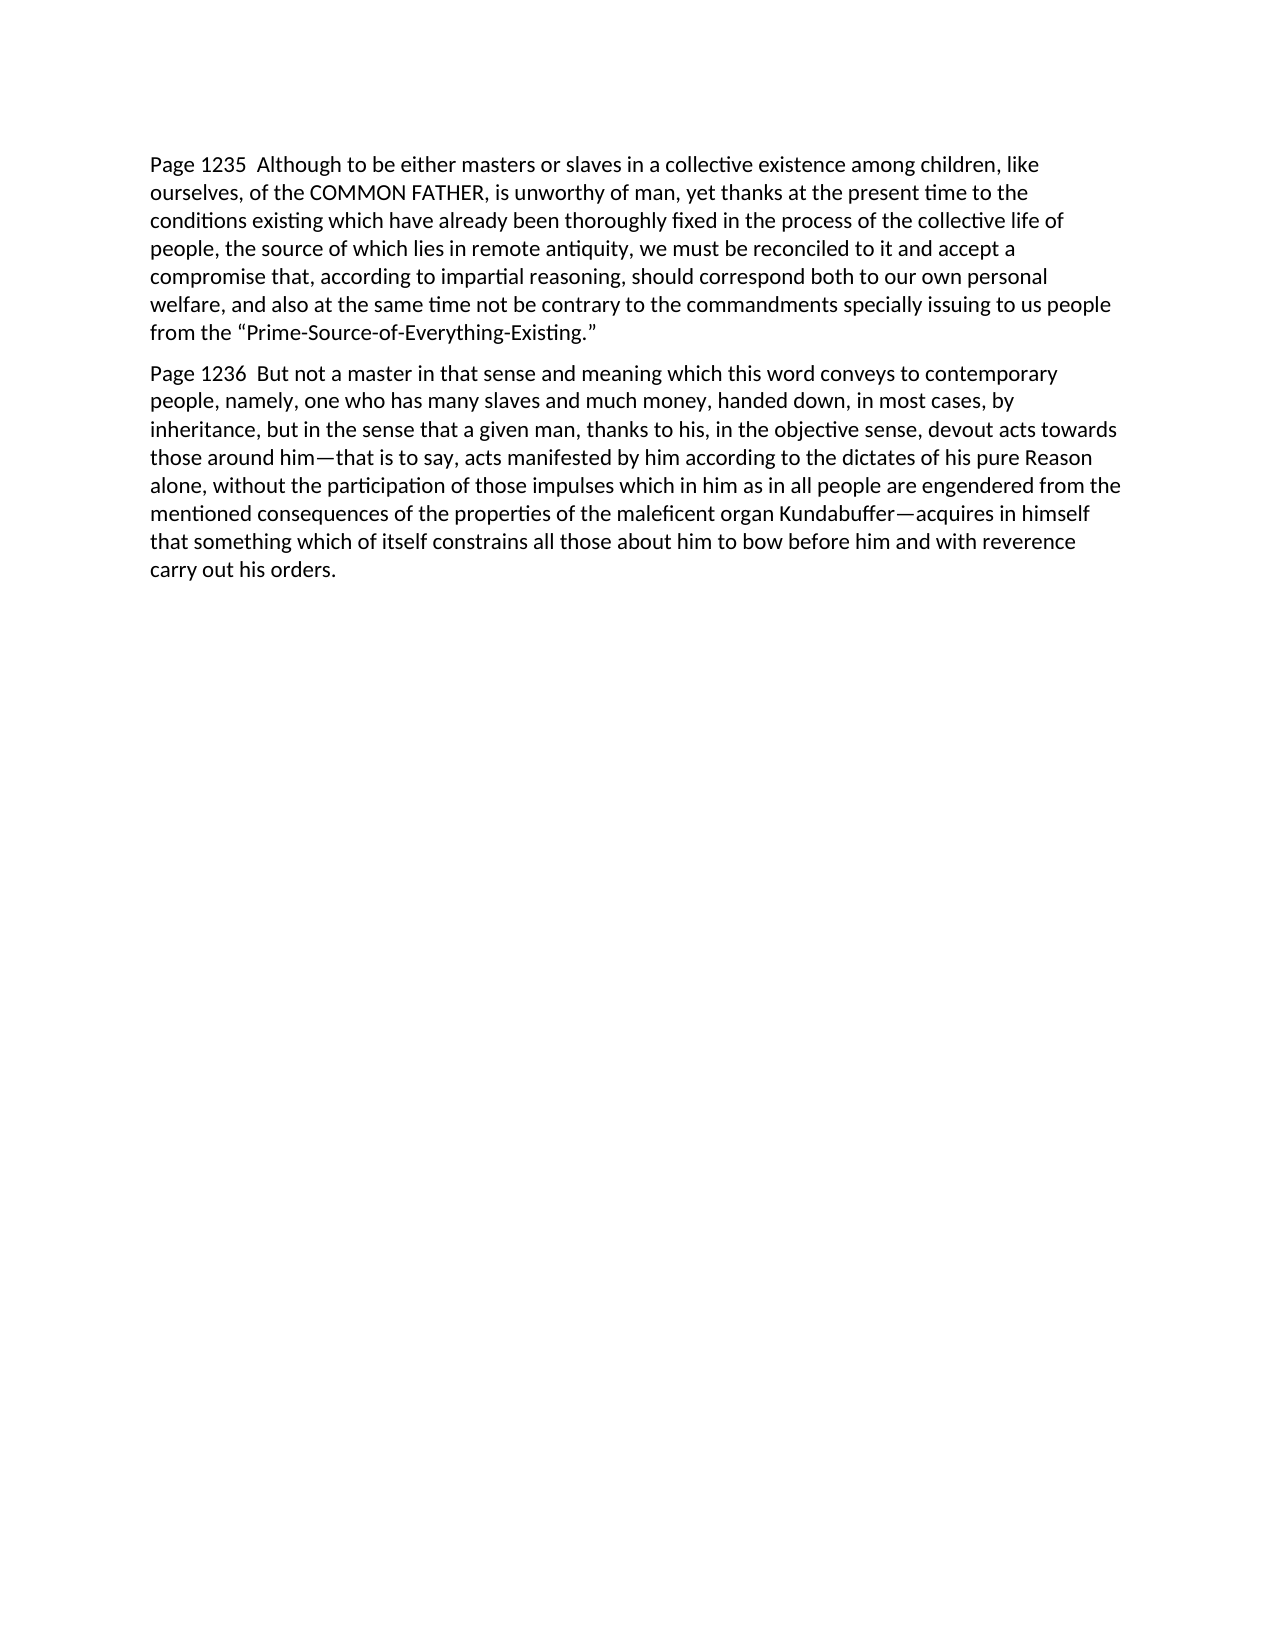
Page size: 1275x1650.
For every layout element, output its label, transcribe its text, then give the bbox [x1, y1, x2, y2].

text Page 1235 Although to be either masters or slaves in a collective existence among children, like ourselves, of the COMMON FATHER, is unworthy of man, yet thanks at the present time to the conditions existing which have already been thoroughly fixed in the process of the collective life of people, the source of which lies in remote antiquity, we must be reconciled to it and accept a compromise that, according to impartial reasoning, should correspond both to our own personal welfare, and also at the same time not be contrary to the commandments specially issuing to us people from the “Prime-Source-of-Everything-Existing.” [150, 150, 1125, 346]
text Page 1236 But not a master in that sense and meaning which this word conveys to contemporary people, namely, one who has many slaves and much money, handed down, in most cases, by inheritance, but in the sense that a given man, thanks to his, in the objective sense, devout acts towards those around him—that is to say, acts manifested by him according to the dictates of his pure Reason alone, without the participation of those impulses which in him as in all people are engendered from the mentioned consequences of the properties of the maleficent organ Kundabuffer—acquires in himself that something which of itself constrains all those about him to bow before him and with reverence carry out his orders. [150, 359, 1125, 583]
